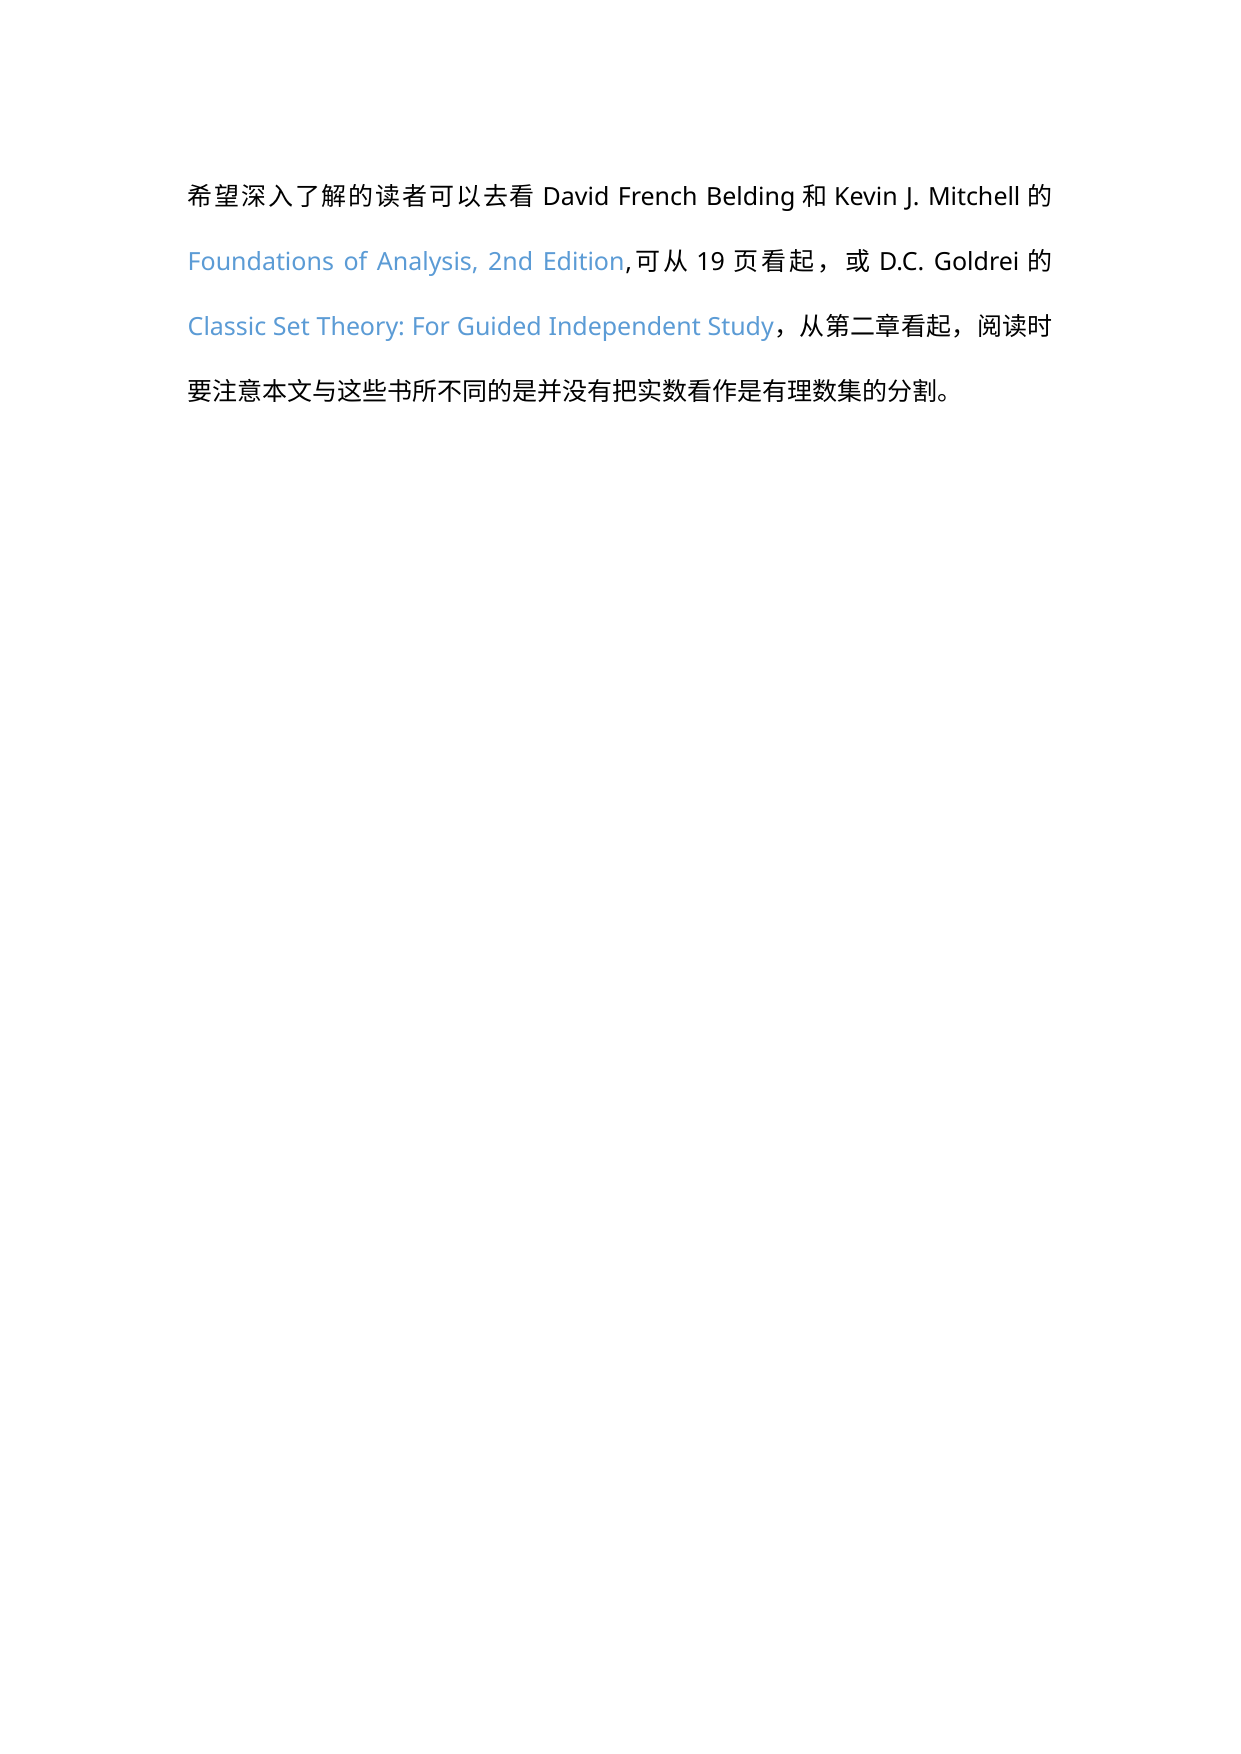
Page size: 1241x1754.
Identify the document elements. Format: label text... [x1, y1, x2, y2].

text 希望深入了解的读者可以去看David French Belding和Kevin J. Mitchell的Foundations of Analysis, 2nd Edition,可从19页看起，或D.C. Goldrei的 Classic Set Theory: For Guided Independent Study，从第二章看起，阅读时要注意本文与这些书所不同的是并没有把实数看作是有理数集的分割。 [187, 162, 1053, 422]
